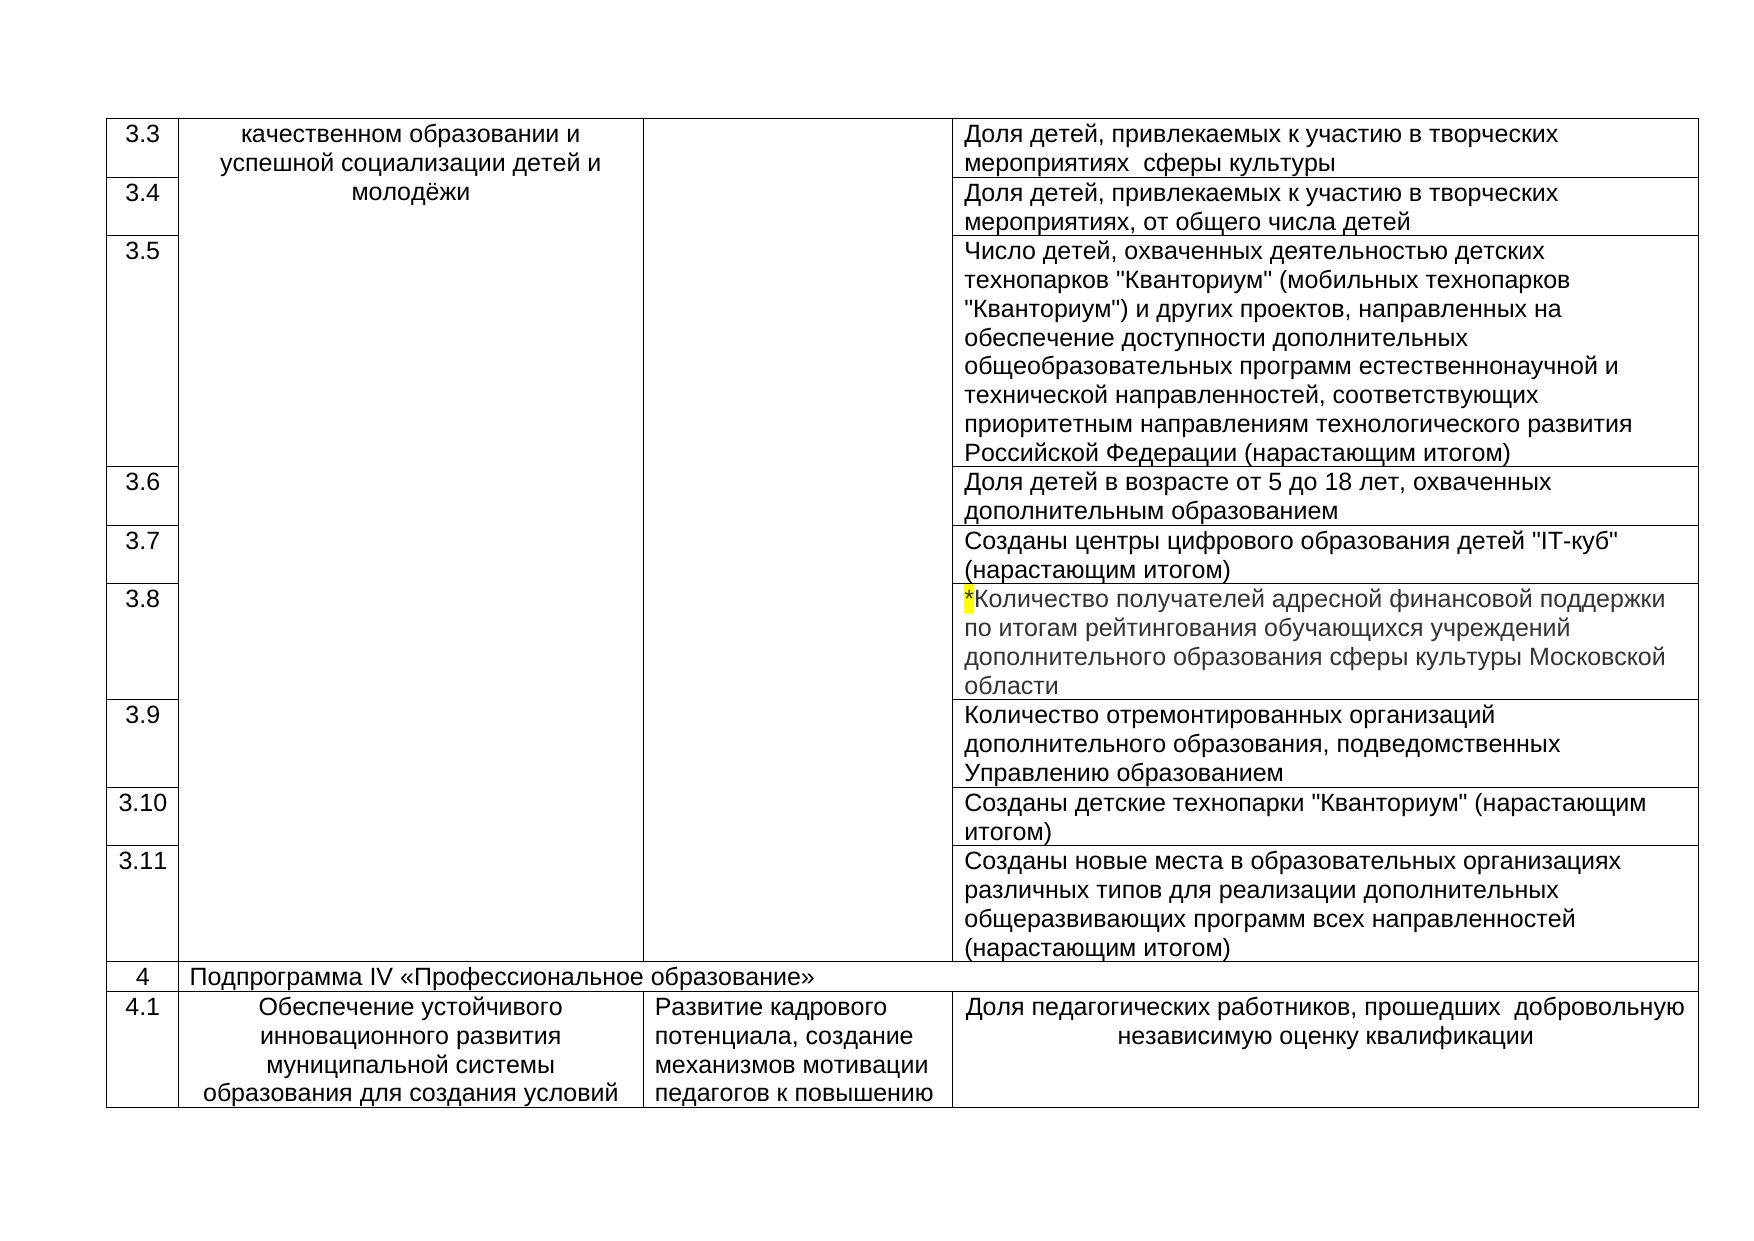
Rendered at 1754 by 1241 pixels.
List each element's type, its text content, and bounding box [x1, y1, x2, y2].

table_cell Количество отремонтированных организаций дополнительного образования, подведомственных Управлению образованием [953, 700, 1698, 787]
table_cell 3.4 [107, 178, 178, 235]
table_cell Доля детей, привлекаемых к участию в творческих мероприятиях, от общего числа детей [953, 178, 1698, 235]
table_cell 3.5 [107, 236, 178, 466]
table_cell Созданы центры цифрового образования детей "IT-куб" (нарастающим итогом) [953, 526, 1698, 583]
table_cell Подпрограмма IV «Профессиональное образование» [179, 962, 1698, 991]
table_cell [644, 992, 952, 1107]
table_cell Число детей, охваченных деятельностью детских технопарков "Кванториум" (мобильных технопарков "Кванториум") и других проектов, направленных на обеспечение доступности дополнительных общеобразовательных программ естественнонаучной и технической направленностей, соответствующих приоритетным направлениям технологического развития Российской Федерации (нарастающим итогом) [953, 236, 1698, 466]
table_cell 3.3 [107, 119, 178, 177]
table_cell Созданы детские технопарки "Кванториум" (нарастающим итогом) [953, 788, 1698, 845]
table_cell 3.8 [107, 584, 178, 699]
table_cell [953, 992, 1698, 1107]
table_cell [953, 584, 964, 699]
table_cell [179, 992, 643, 1107]
table_cell 3.11 [107, 846, 178, 961]
table_cell 3.9 [107, 700, 178, 787]
table_cell 3.6 [107, 467, 178, 525]
table_cell Доля детей, привлекаемых к участию в творческих мероприятиях сферы культуры [953, 119, 1698, 177]
table_cell 4.1 [107, 992, 178, 1107]
table_cell 3.10 [107, 788, 178, 845]
table_cell 4 [107, 962, 178, 991]
table_cell 3.7 [107, 526, 178, 583]
table_cell Созданы новые места в образовательных организациях различных типов для реализации дополнительных общеразвивающих программ всех направленностей (нарастающим итогом) [953, 846, 1698, 961]
table_cell *Количество получателей адресной финансовой поддержки по итогам рейтингования обучающихся учреждений дополнительного образования сферы культуры Московской области [1059, 584, 1698, 699]
table_cell Доля детей в возрасте от 5 до 18 лет, охваченных дополнительным образованием [953, 467, 1698, 525]
